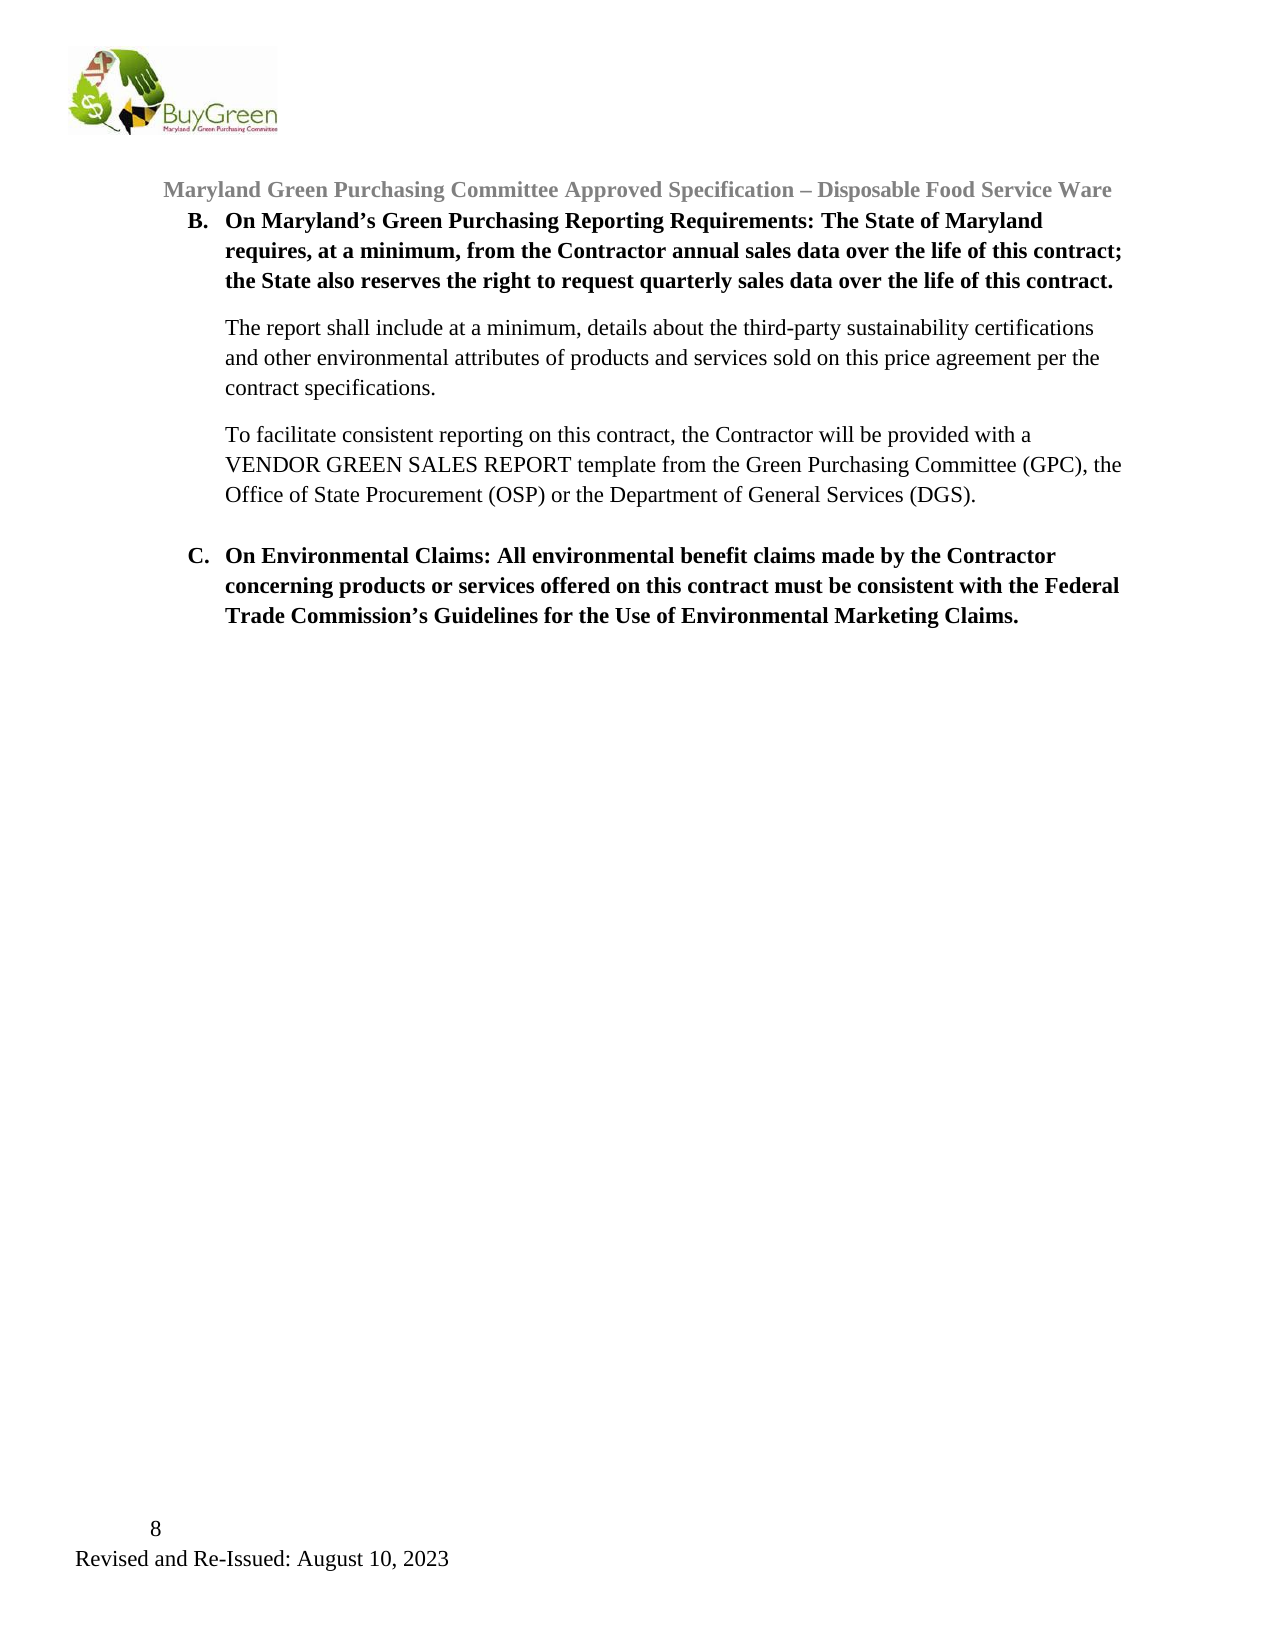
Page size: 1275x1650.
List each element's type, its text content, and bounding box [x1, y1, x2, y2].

list On Maryland’s Green Purchasing Reporting Requirements: The State of Maryland requires, at a minimum, from the Contractor annual sales data over the life of this contract; the State also reserves the right to request quarterly sales data over the life of this contract. [187, 207, 1125, 293]
list On Environmental Claims: All environmental benefit claims made by the Contractor concerning products or services offered on this contract must be consistent with the Federal Trade Commission’s Guidelines for the Use of Environmental Marketing Claims. [187, 542, 1125, 628]
picture [67, 46, 278, 134]
list The report shall include at a minimum, details about the third-party sustainability certifications and other environmental attributes of products and services sold on this price agreement per the contract specifications. [225, 314, 1125, 401]
list To facilitate consistent reporting on this contract, the Contractor will be provided with a VENDOR GREEN SALES REPORT template from the Green Purchasing Committee (GPC), the Office of State Procurement (OSP) or the Department of General Services (DGS). [225, 421, 1125, 508]
